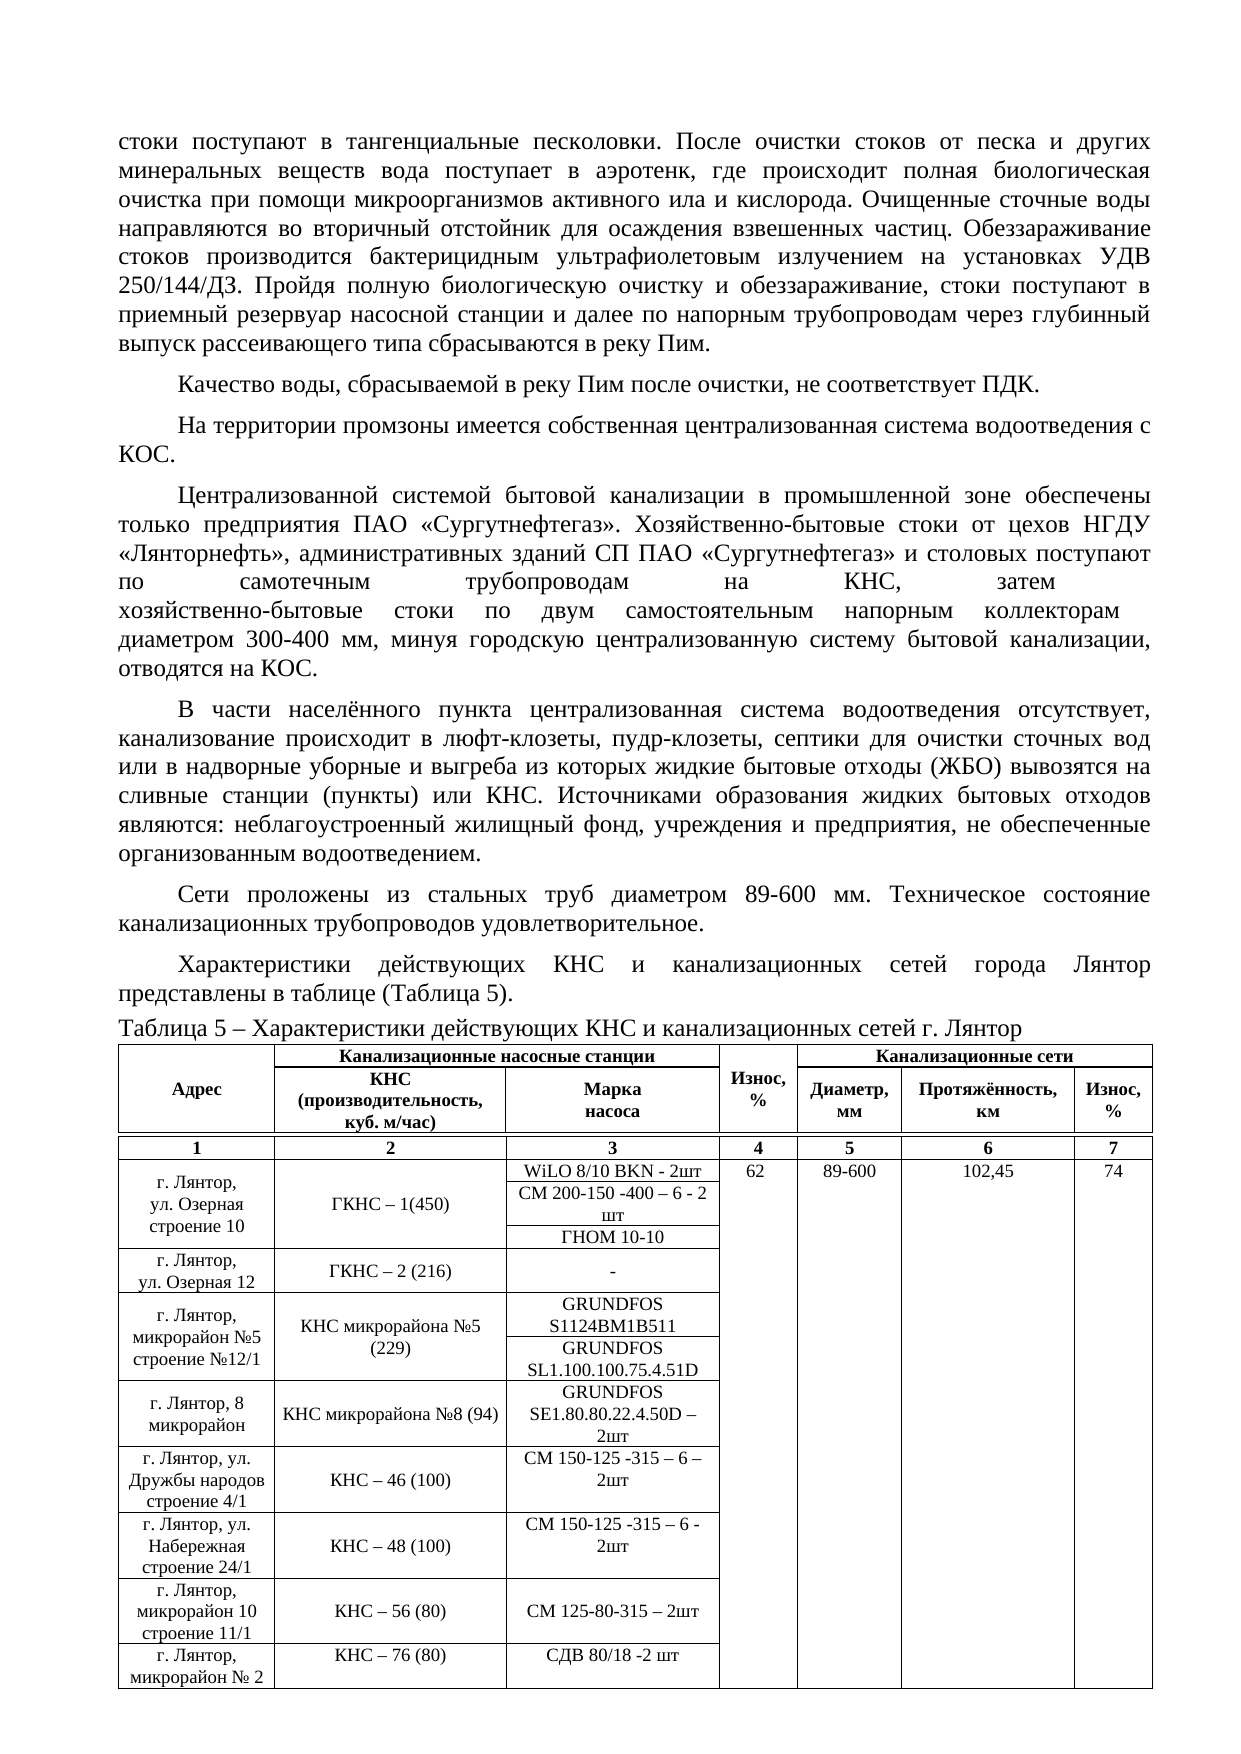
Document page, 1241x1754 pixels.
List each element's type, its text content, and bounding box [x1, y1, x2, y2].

table_cell г. Лянтор, ул. Дружбы народов строение 4/1 [119, 1447, 274, 1512]
table_cell 102,45 [902, 1160, 1074, 1687]
table_cell г. Лянтор, ул. Набережная строение 24/1 [119, 1513, 274, 1578]
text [118, 126, 1152, 356]
table_header 3 [507, 1137, 719, 1158]
table_header Канализационные насосные станции [275, 1045, 719, 1066]
table_cell СДВ 80/18 -2 шт [507, 1644, 719, 1687]
table_cell - [507, 1249, 719, 1292]
table_cell 89-600 [798, 1160, 901, 1687]
table_header Адрес [119, 1045, 274, 1132]
table_cell КНС микрорайона №8 (94) [275, 1381, 506, 1446]
text Таблица 5 – Характеристики действующих КНС и канализационных сетей г. Лянтор [118, 1013, 1152, 1041]
table_cell ГКНС – 2 (216) [275, 1249, 506, 1292]
table_header 4 [720, 1137, 797, 1158]
table_cell г. Лянтор, ул. Озерная 12 [119, 1249, 274, 1292]
table_cell г. Лянтор, 8 микрорайон [119, 1381, 274, 1446]
table_cell Диаметр, мм [798, 1068, 901, 1132]
table_header Канализационные сети [798, 1045, 1152, 1066]
table_header 5 [798, 1137, 901, 1158]
table_cell КНС – 56 (80) [275, 1579, 506, 1643]
table_cell 62 [720, 1160, 797, 1687]
table_header Износ, % [720, 1045, 797, 1132]
table_cell г. Лянтор, микрорайон 10 строение 11/1 [119, 1579, 274, 1643]
text Качество воды, сбрасываемой в реку Пим после очистки, не соответствует ПДК. [118, 369, 1152, 398]
text Сети проложены из стальных труб диаметром 89-600 мм. Техническое состояние канализационных трубопроводов удовлетворительное. [118, 879, 1152, 936]
text В части населённого пункта централизованная система водоотведения отсутствует, канализование происходит в люфт-клозеты, пудр-клозеты, септики для очистки сточных вод или в надворные уборные и выгреба из которых жидкие бытовые отходы (ЖБО) вывозятся на сливные станции (пункты) или КНС. Источниками образования жидких бытовых отходов являются: неблагоустроенный жилищный фонд, учреждения и предприятия, не обеспеченные организованным водоотведением. [118, 694, 1152, 866]
table_cell г. Лянтор, микрорайон №5 строение №12/1 [119, 1293, 274, 1380]
text Характеристики действующих КНС и канализационных сетей города Лянтор представлены в таблице (Таблица 5). [118, 949, 1152, 1006]
table_cell Марка насоса [506, 1068, 719, 1132]
table_cell ГКНС – 1(450) [275, 1160, 506, 1248]
table_cell Износ, % [1075, 1068, 1152, 1132]
table_cell GRUNDFOS SE1.80.80.22.4.50D – 2шт [507, 1381, 719, 1446]
table_cell 74 [1075, 1160, 1152, 1687]
table_header 1 [119, 1137, 274, 1158]
text На территории промзоны имеется собственная централизованная система водоотведения с КОС. [118, 410, 1152, 468]
table_cell КНС микрорайона №5 (229) [275, 1293, 506, 1380]
table_header 2 [275, 1137, 506, 1158]
table_cell СМ 200-150 -400 – 6 - 2 шт [507, 1182, 719, 1225]
table_cell КНС (производительность, куб. м/час) [275, 1068, 505, 1132]
text Централизованной системой бытовой канализации в промышленной зоне обеспечены только предприятия ПАО «Сургутнефтегаз». Хозяйственно-бытовые стоки от цехов НГДУ «Лянторнефть», административных зданий СП ПАО «Сургутнефтегаз» и столовых поступают по самотечным трубопроводам на КНС, затем хозяйственно-бытовые стоки по двум самостоятельным напорным коллекторам диаметром 300-400 мм, минуя городскую централизованную систему бытовой канализации, отводятся на КОС. [118, 480, 1152, 681]
table_cell СМ 150-125 -315 – 6 - 2шт [507, 1513, 719, 1578]
table_cell Протяжённость, км [902, 1068, 1074, 1132]
table_cell КНС – 48 (100) [275, 1513, 506, 1578]
table_cell г. Лянтор, ул. Озерная строение 10 [119, 1160, 274, 1248]
table_cell WiLO 8/10 BKN - 2шт [507, 1160, 719, 1181]
table_cell КНС – 76 (80) [275, 1644, 506, 1687]
table_cell GRUNDFOS SL1.100.100.75.4.51D [507, 1337, 719, 1380]
table_header 7 [1075, 1137, 1152, 1158]
table_cell ГНОМ 10-10 [507, 1226, 719, 1248]
table_cell GRUNDFOS S1124ВМ1В511 [507, 1293, 719, 1336]
table_cell г. Лянтор, микрорайон № 2 [119, 1644, 274, 1687]
table_cell СМ 150-125 -315 – 6 – 2шт [507, 1447, 719, 1512]
table_header 6 [902, 1137, 1074, 1158]
table_cell КНС – 46 (100) [275, 1447, 506, 1512]
table_cell СМ 125-80-315 – 2шт [507, 1579, 719, 1643]
